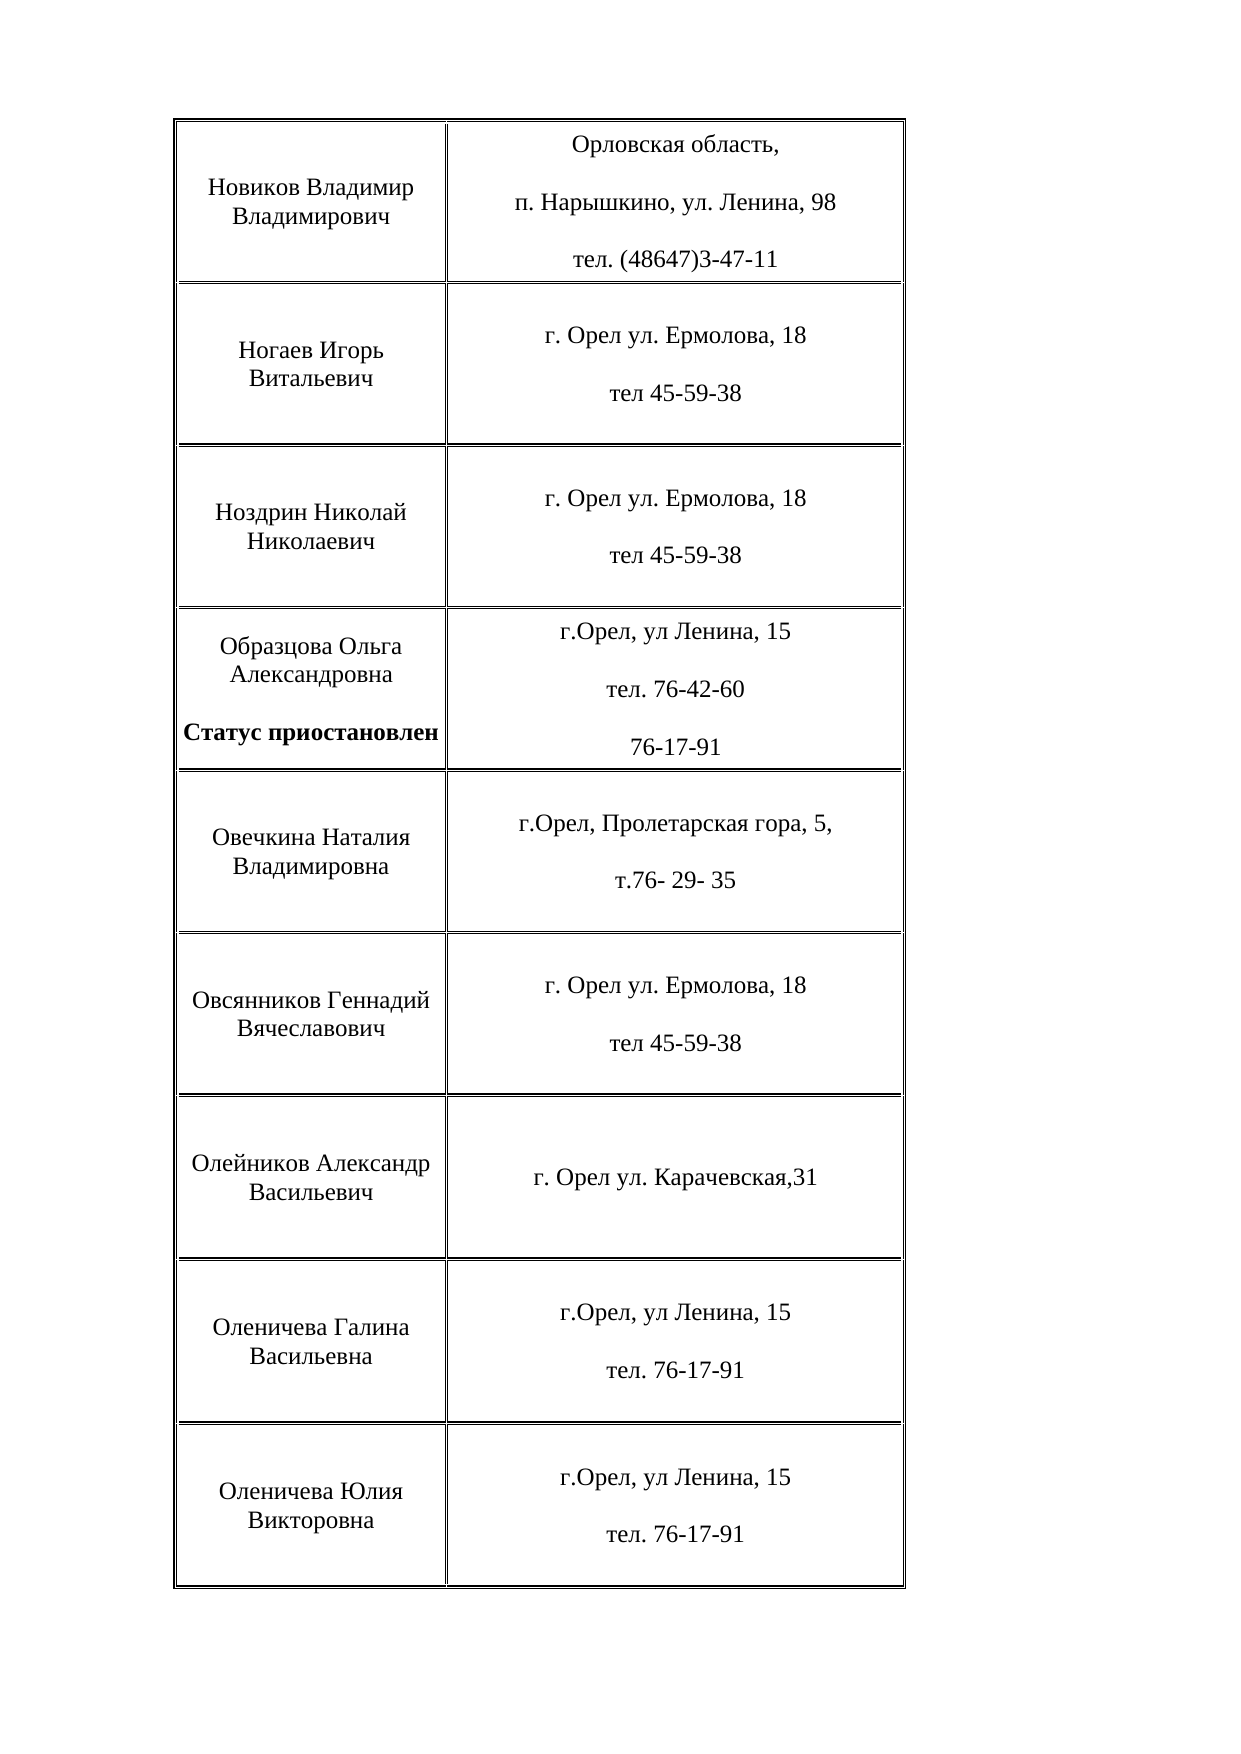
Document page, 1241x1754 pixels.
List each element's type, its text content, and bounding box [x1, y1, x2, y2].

table_cell Образцова Ольга Александровна Статус приостановлен [175, 606, 447, 768]
table_cell Ноздрин Николай Николаевич [177, 443, 445, 606]
table_cell г. Орел ул. Ермолова, 18 тел 45-59-38 [448, 443, 903, 606]
table_cell Овечкина Наталия Владимировна [177, 768, 445, 931]
table_cell г.Орел, ул Ленина, 15 тел. 76-17-91 [448, 1257, 903, 1421]
table_cell Оленичева Юлия Викторовна [177, 1421, 447, 1585]
table_cell г. Орел ул. Ермолова, 18 тел 45-59-38 [447, 281, 904, 443]
table_cell Новиков Владимир Владимирович [177, 122, 447, 281]
table_cell г.Орел, ул Ленина, 15 тел. 76-17-91 [447, 1421, 903, 1585]
table_cell Оленичева Галина Васильевна [177, 1257, 445, 1421]
table_cell г. Орел ул. Ермолова, 18 тел 45-59-38 [447, 931, 904, 1093]
table_cell г. Орел ул. Карачевская,31 [448, 1093, 903, 1257]
table_cell г.Орел, ул Ленина, 15 тел. 76-42-60 76-17-91 [447, 606, 904, 768]
table_cell Орловская область, п. Нарышкино, ул. Ленина, 98 тел. (48647)3-47-11 [447, 122, 903, 281]
table_cell Олейников Александр Васильевич [177, 1093, 445, 1257]
table_cell Овсянников Геннадий Вячеславович [175, 931, 447, 1093]
table_cell г.Орел, Пролетарская гора, 5, т.76- 29- 35 [448, 768, 903, 931]
table_cell Ногаев Игорь Витальевич [175, 281, 447, 443]
